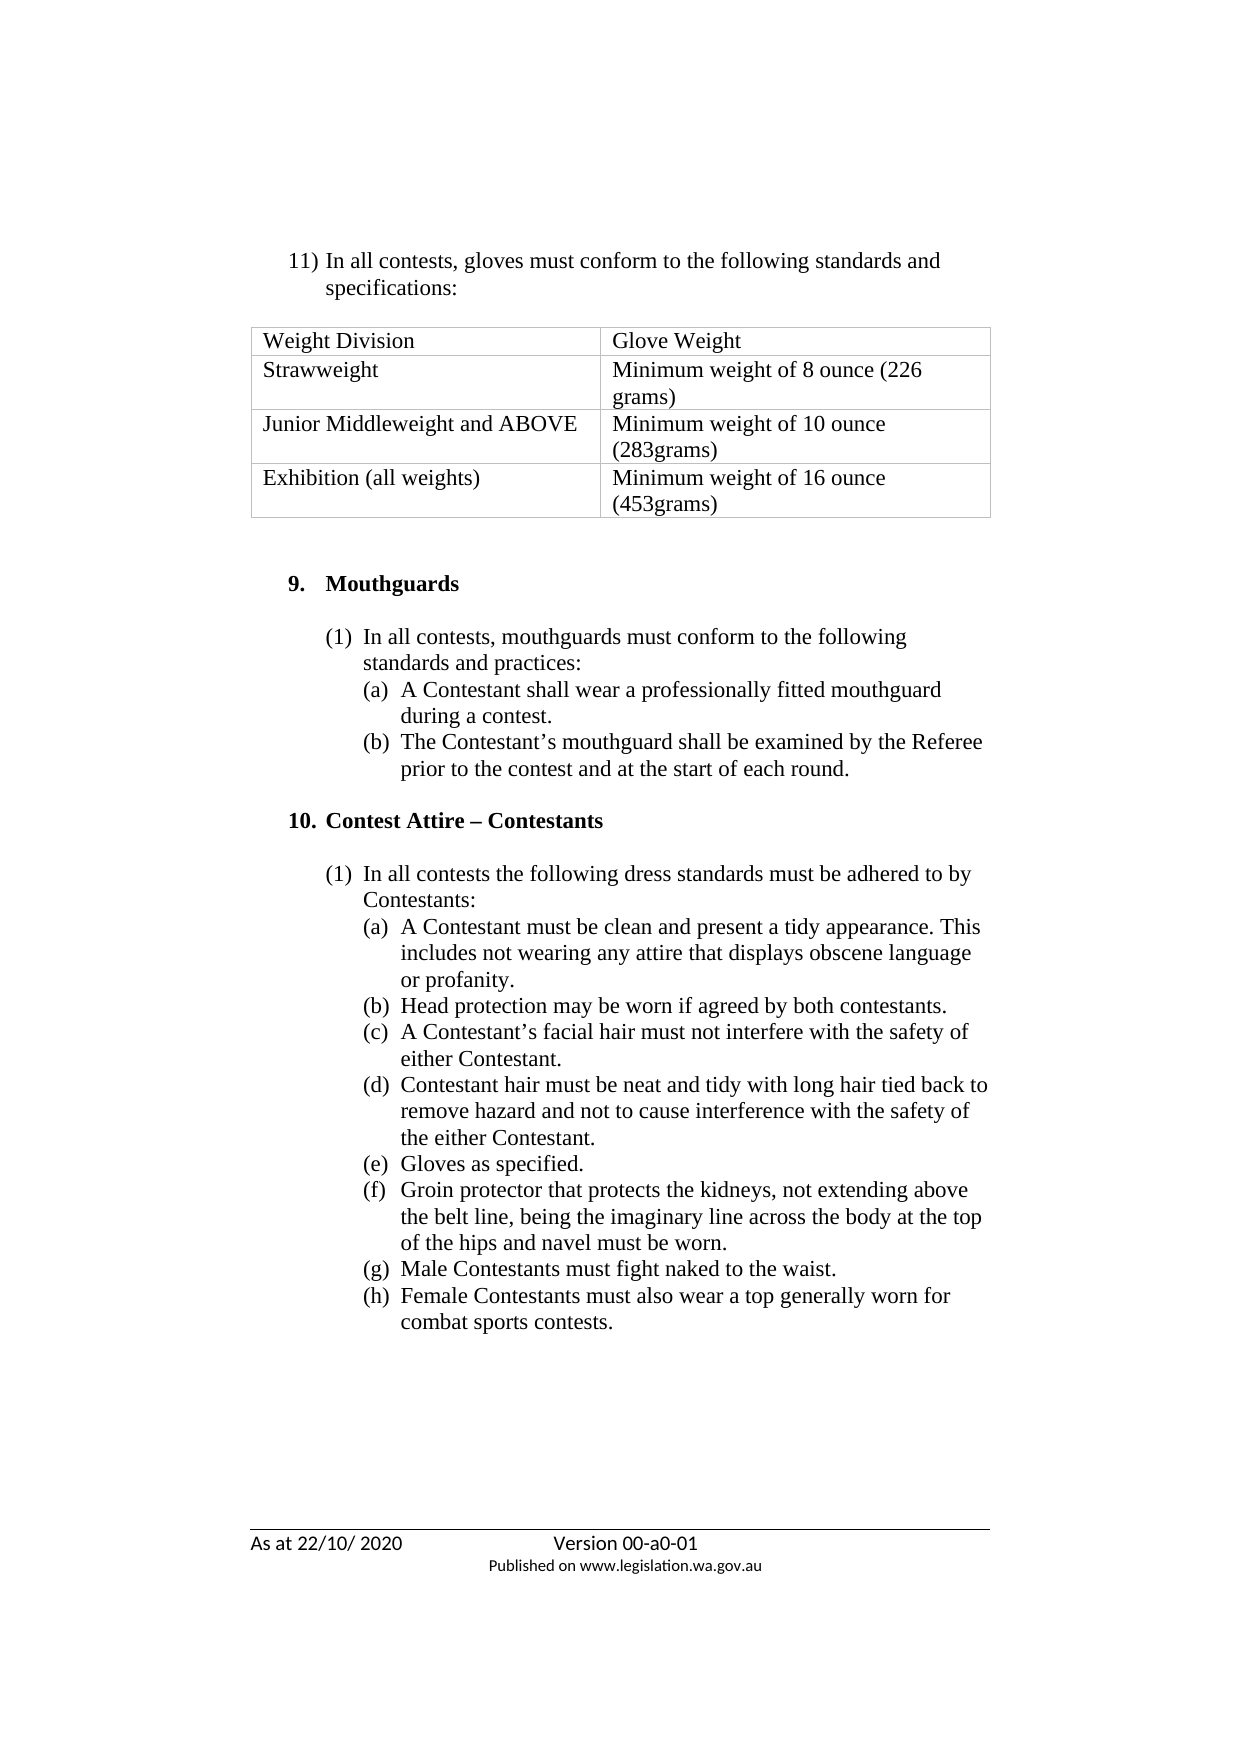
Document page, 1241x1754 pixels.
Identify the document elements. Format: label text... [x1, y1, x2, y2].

list Male Contestants must fight naked to the waist. [363, 1256, 990, 1282]
table_cell Minimum weight of 8 ounce (226 grams) [601, 356, 990, 409]
list Mouthguards [288, 570, 990, 597]
list A Contestant must be clean and present a tidy appearance. This includes not wearing any attire that displays obscene language or profanity. [363, 913, 990, 992]
list A Contestant’s facial hair must not interfere with the safety of either Contestant. [363, 1018, 990, 1071]
table_cell Junior Middleweight and ABOVE [252, 410, 600, 463]
list Head protection may be worn if agreed by both contestants. [363, 992, 990, 1018]
table_header Weight Division [252, 328, 600, 355]
list Groin protector that protects the kidneys, not extending above the belt line, being the imaginary line across the body at the top of the hips and navel must be worn. [363, 1176, 990, 1256]
list A Contestant shall wear a professionally fitted mouthguard during a contest. [363, 676, 990, 728]
list In all contests, mouthguards must conform to the following standards and practices: [325, 623, 990, 676]
list Gloves as specified. [363, 1150, 990, 1176]
table_cell Exhibition (all weights) [252, 464, 600, 517]
table_cell Strawweight [252, 356, 600, 409]
list Contestant hair must be neat and tidy with long hair tied back to remove hazard and not to cause interference with the safety of the either Contestant. [363, 1071, 990, 1150]
list In all contests, gloves must conform to the following standards and specifications: [288, 247, 990, 300]
table_cell Minimum weight of 16 ounce (453grams) [601, 464, 990, 517]
list In all contests the following dress standards must be adhered to by Contestants: [325, 860, 990, 913]
list Contest Attire – Contestants [288, 807, 990, 834]
list Female Contestants must also wear a top generally worn for combat sports contests. [363, 1282, 990, 1334]
list The Contestant’s mouthguard shall be examined by the Referee prior to the contest and at the start of each round. [363, 728, 990, 781]
table_header Glove Weight [601, 328, 990, 355]
table_cell Minimum weight of 10 ounce (283grams) [601, 410, 990, 463]
